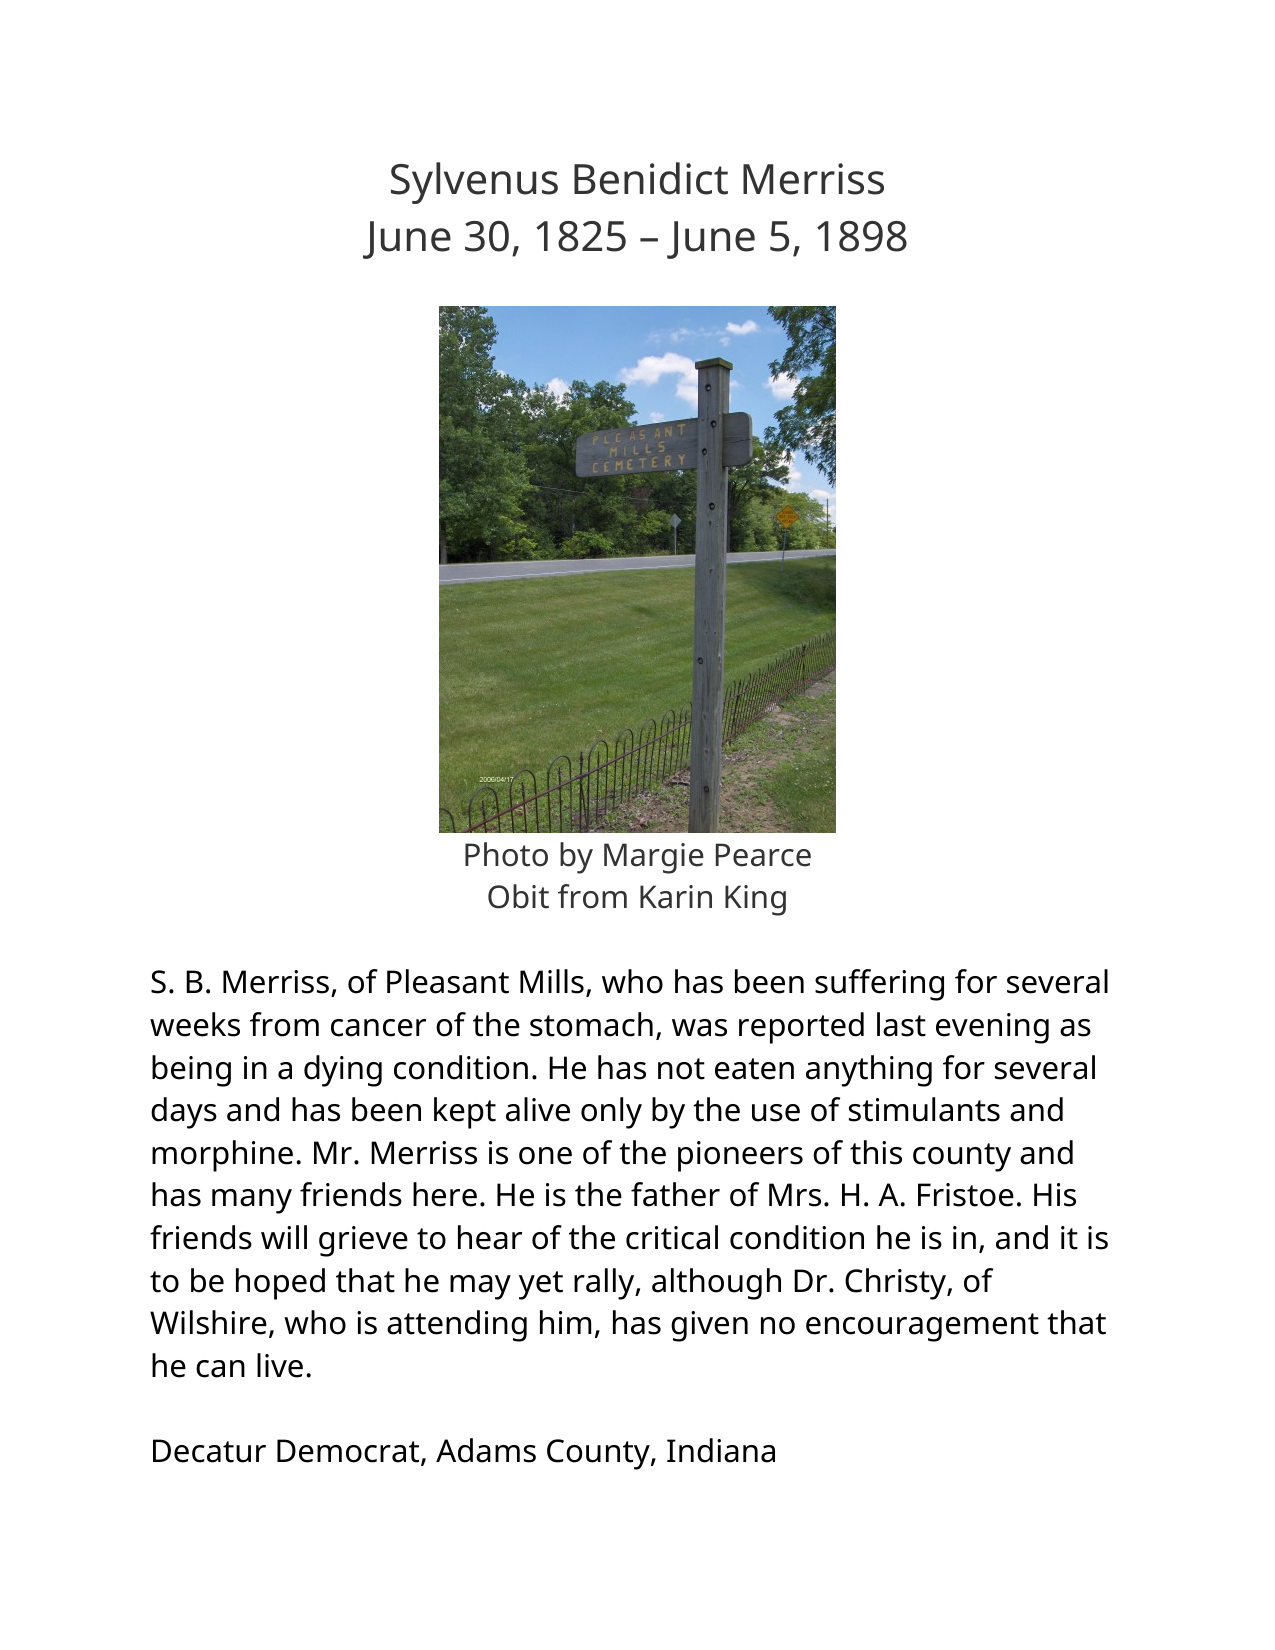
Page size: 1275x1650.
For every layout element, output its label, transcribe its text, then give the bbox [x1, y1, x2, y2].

text Photo by Margie Pearce [150, 833, 1125, 875]
text Decatur Democrat, Adams County, Indiana [150, 1429, 1125, 1472]
text Obit from Karin King [150, 875, 1125, 918]
picture [439, 306, 836, 833]
text S. B. Merriss, of Pleasant Mills, who has been suffering for several weeks from cancer of the stomach, was reported last evening as being in a dying condition. He has not eaten anything for several days and has been kept alive only by the use of stimulants and morphine. Mr. Merriss is one of the pioneers of this county and has many friends here. He is the father of Mrs. H. A. Fristoe. His friends will grieve to hear of the critical condition he is in, and it is to be hoped that he may yet rally, although Dr. Christy, of Wilshire, who is attending him, has given no encouragement that he can live. [150, 960, 1125, 1386]
text June 30, 1825 – June 5, 1898 [150, 207, 1125, 263]
text Sylvenus Benidict Merriss [150, 150, 1125, 207]
